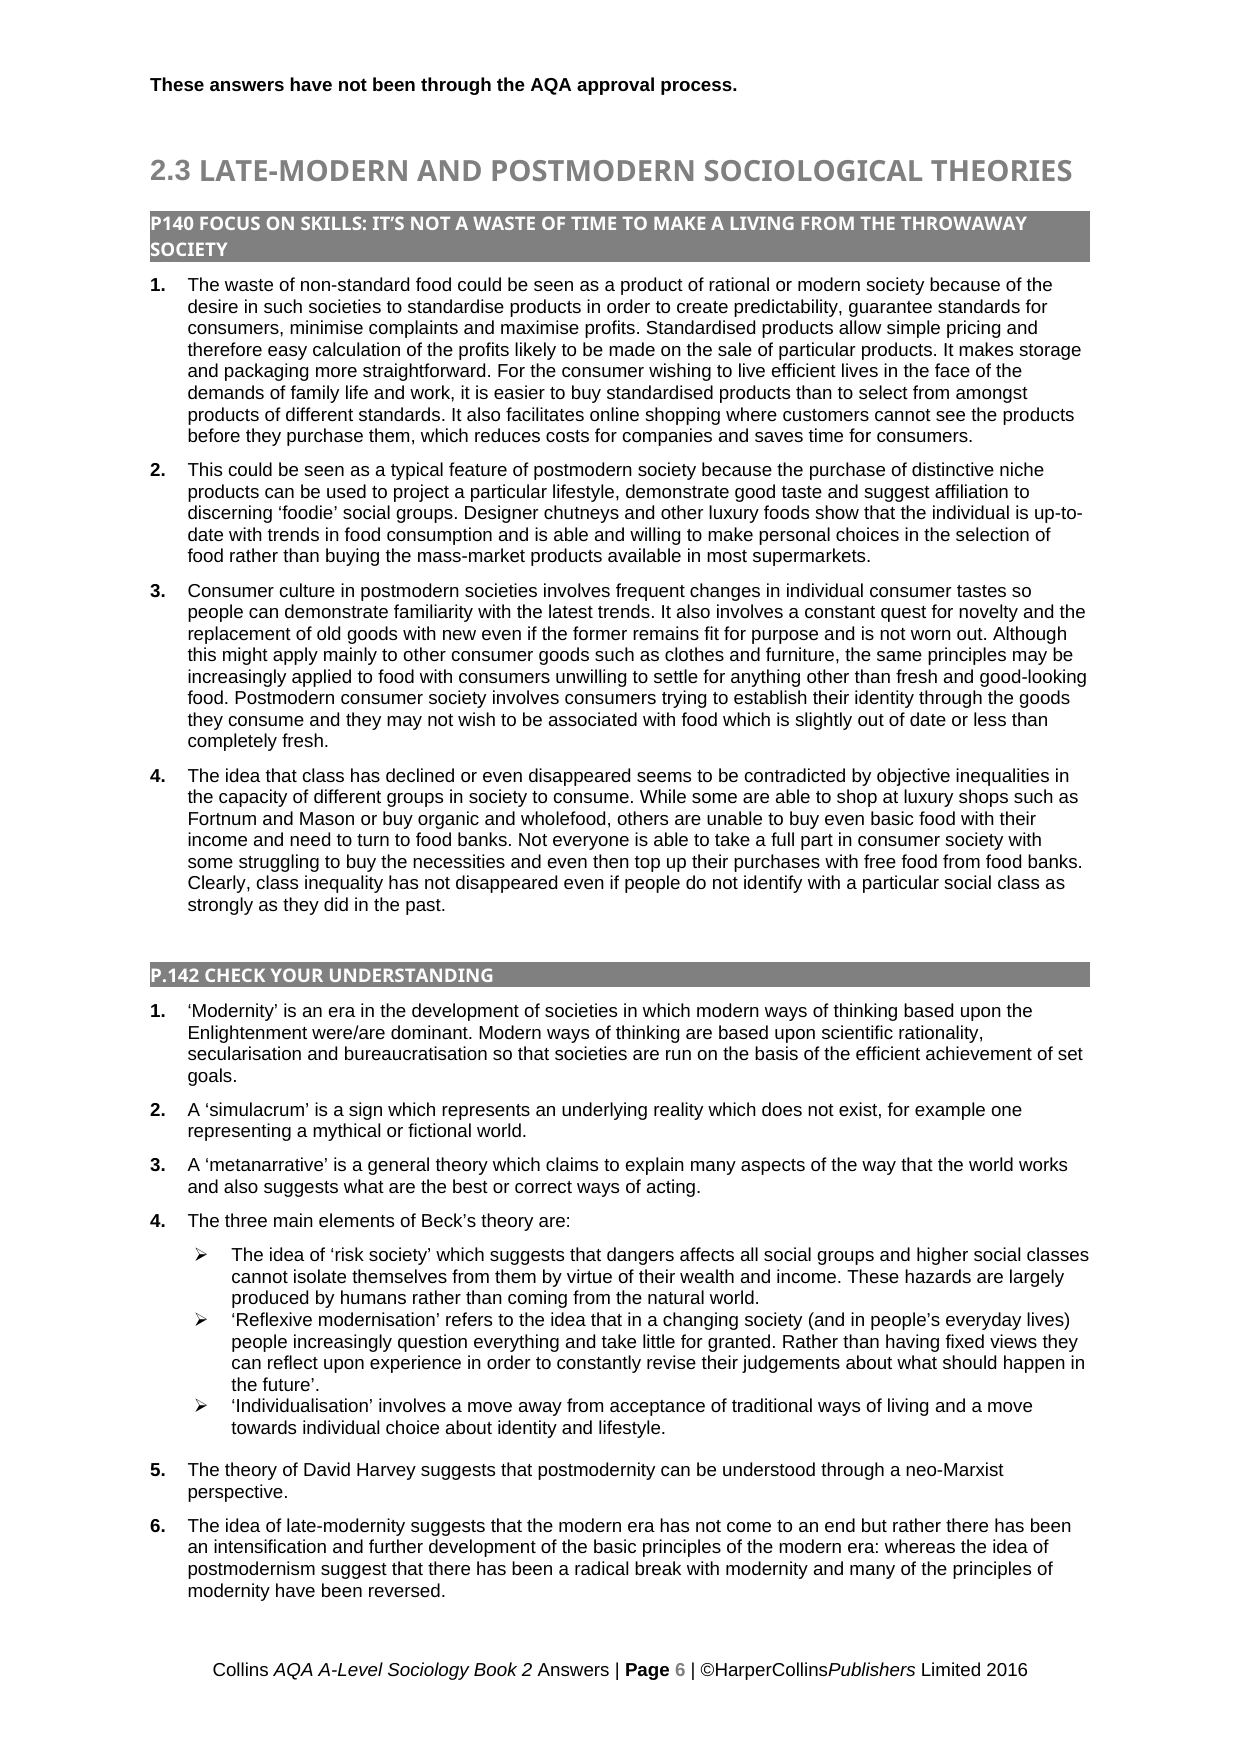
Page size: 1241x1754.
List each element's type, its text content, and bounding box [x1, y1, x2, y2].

text 3. A ‘metanarrative’ is a general theory which claims to explain many aspects of the way that the world works and also suggests what are the best or correct ways of acting. [150, 1154, 1090, 1197]
list ‘Reflexive modernisation’ refers to the idea that in a changing society (and in people’s everyday lives) people increasingly question everything and take little for granted. Rather than having fixed views they can reflect upon experience in order to constantly revise their judgements about what should happen in the future’. [194, 1309, 1090, 1395]
subtitle P140 Focus on skills: IT’S NOT A WASTE OF TIME TO MAKE A LIVING FROM THE THROWAWAY SOCIETY [150, 211, 1090, 262]
list The idea of ‘risk society’ which suggests that dangers affects all social groups and higher social classes cannot isolate themselves from them by virtue of their wealth and income. These hazards are largely produced by humans rather than coming from the natural world. [194, 1244, 1090, 1309]
subtitle P.142 CHECK YOUR UNDERSTANDING [150, 962, 1090, 987]
list ‘Individualisation’ involves a move away from acceptance of traditional ways of living and a move towards individual choice about identity and lifestyle. [194, 1395, 1090, 1438]
text 6. The idea of late-modernity suggests that the modern era has not come to an end but rather there has been an intensification and further development of the basic principles of the modern era: whereas the idea of postmodernism suggest that there has been a radical break with modernity and many of the principles of modernity have been reversed. [150, 1515, 1090, 1601]
text 1. ‘Modernity’ is an era in the development of societies in which modern ways of thinking based upon the Enlightenment were/are dominant. Modern ways of thinking are based upon scientific rationality, secularisation and bureaucratisation so that societies are run on the basis of the efficient achievement of set goals. [150, 1000, 1090, 1086]
text 1. The waste of non-standard food could be seen as a product of rational or modern society because of the desire in such societies to standardise products in order to create predictability, guarantee standards for consumers, minimise complaints and maximise profits. Standardised products allow simple pricing and therefore easy calculation of the profits likely to be made on the sale of particular products. It makes storage and packaging more straightforward. For the consumer wishing to live efficient lives in the face of the demands of family life and work, it is easier to buy standardised products than to select from amongst products of different standards. It also facilitates online shopping where customers cannot see the products before they purchase them, which reduces costs for companies and saves time for consumers. [150, 274, 1090, 447]
text 3. Consumer culture in postmodern societies involves frequent changes in individual consumer tastes so people can demonstrate familiarity with the latest trends. It also involves a constant quest for novelty and the replacement of old goods with new even if the former remains fit for purpose and is not worn out. Although this might apply mainly to other consumer goods such as clothes and furniture, the same principles may be increasingly applied to food with consumers unwilling to settle for anything other than fresh and good-looking food. Postmodern consumer society involves consumers trying to establish their identity through the goods they consume and they may not wish to be associated with food which is slightly out of date or less than completely fresh. [150, 579, 1090, 752]
text 5. The theory of David Harvey suggests that postmodernity can be understood through a neo-Marxist perspective. [150, 1459, 1090, 1502]
text 4. The three main elements of Beck’s theory are: [150, 1210, 1090, 1231]
text 2. This could be seen as a typical feature of postmodern society because the purchase of distinctive niche products can be used to project a particular lifestyle, demonstrate good taste and suggest affiliation to discerning ‘foodie’ social groups. Designer chutneys and other luxury foods show that the individual is up-to-date with trends in food consumption and is able and willing to make personal choices in the selection of food rather than buying the mass-market products available in most supermarkets. [150, 459, 1090, 567]
text 2.3 LATE-MODERN AND POSTMODERN SOCIOLOGICAL THEORIES [150, 150, 1090, 190]
text 4. The idea that class has declined or even disappeared seems to be contradicted by objective inequalities in the capacity of different groups in society to consume. While some are able to shop at luxury shops such as Fortnum and Mason or buy organic and wholefood, others are unable to buy even basic food with their income and need to turn to food banks. Not everyone is able to take a full part in consumer society with some struggling to buy the necessities and even then top up their purchases with free food from food banks. Clearly, class inequality has not disappeared even if people do not identify with a particular social class as strongly as they did in the past. [150, 764, 1090, 915]
text 2. A ‘simulacrum’ is a sign which represents an underlying reality which does not exist, for example one representing a mythical or fictional world. [150, 1099, 1090, 1142]
